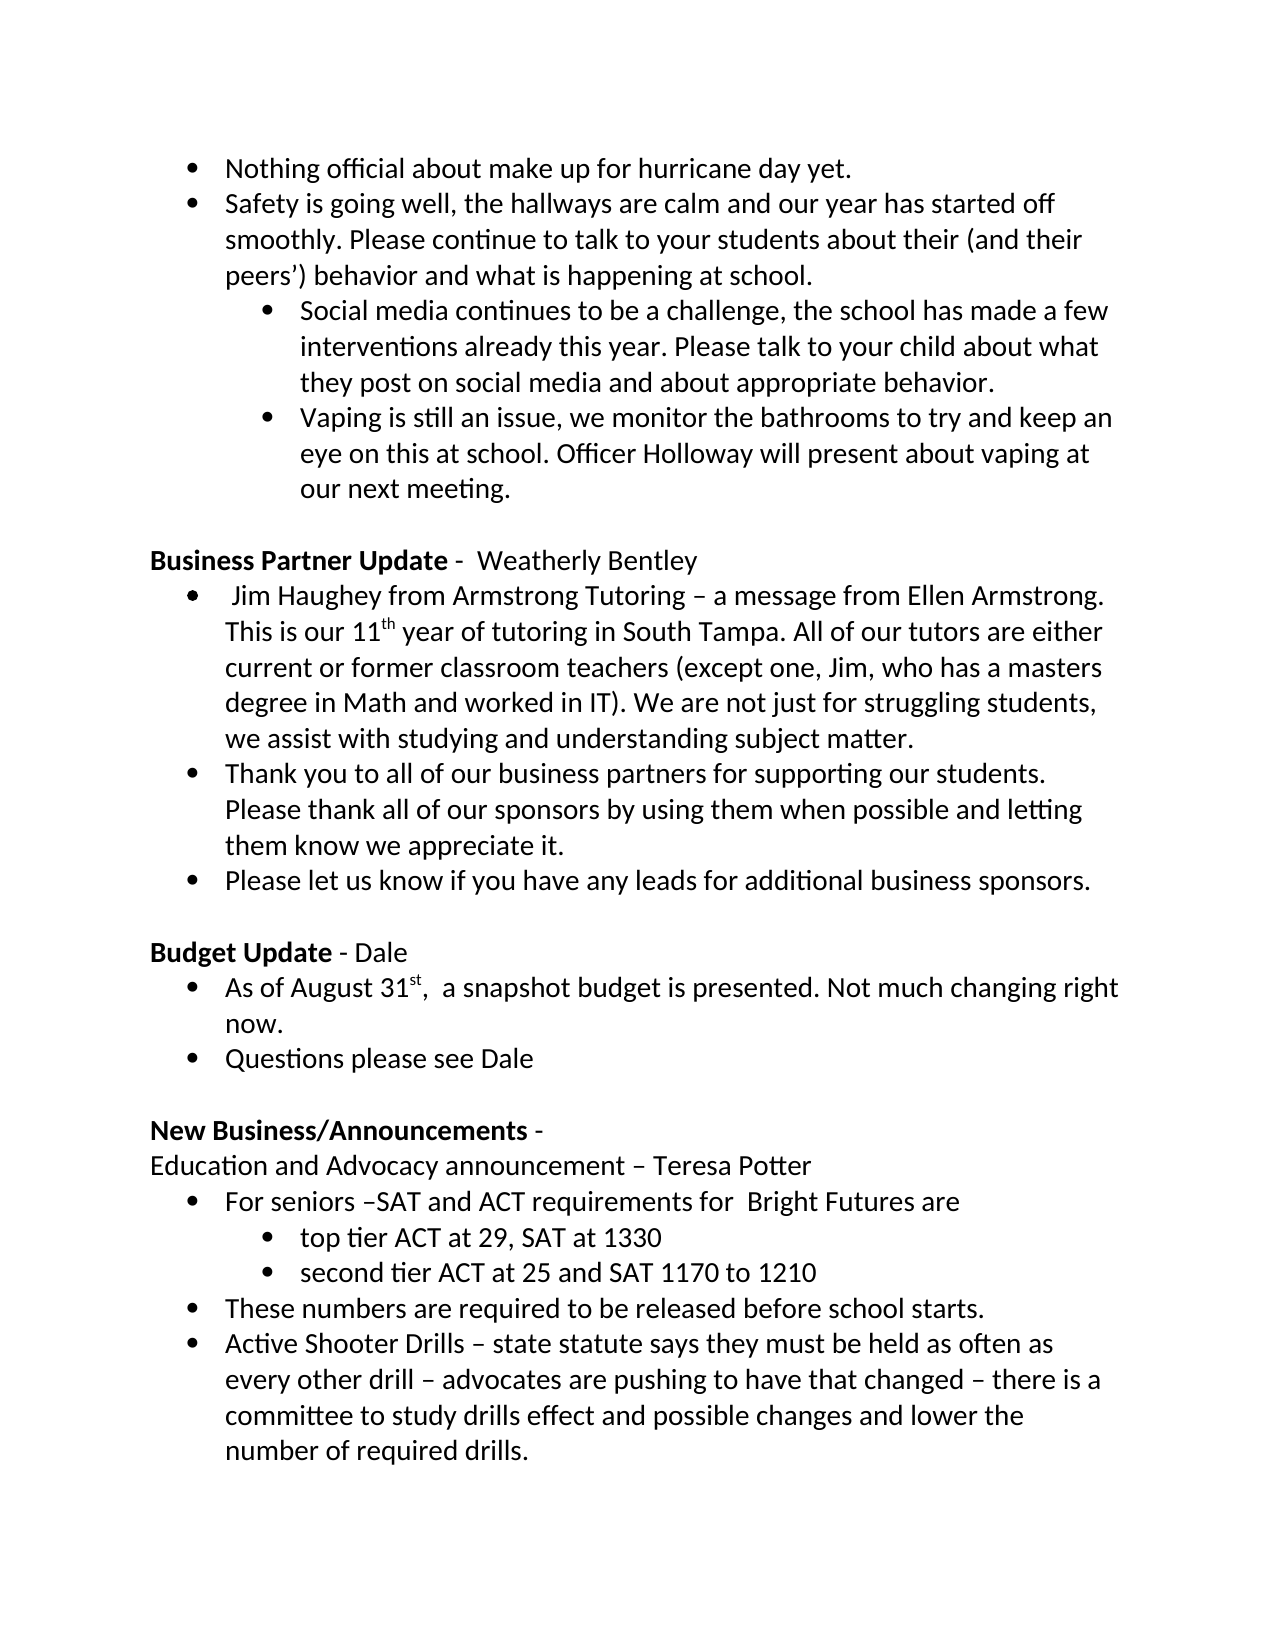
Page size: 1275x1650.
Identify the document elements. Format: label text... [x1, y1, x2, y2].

list Thank you to all of our business partners for supporting our students. Please thank all of our sponsors by using them when possible and letting them know we appreciate it. [187, 756, 1125, 862]
list For seniors –SAT and ACT requirements for Bright Futures are [187, 1183, 1125, 1219]
list Questions please see Dale [187, 1041, 1125, 1076]
list Please let us know if you have any leads for additional business sponsors. [187, 862, 1125, 898]
list Nothing official about make up for hurricane day yet. [187, 150, 1125, 186]
list top tier ACT at 29, SAT at 1330 [262, 1219, 1125, 1254]
list Safety is going well, the hallways are calm and our year has started off smoothly. Please continue to talk to your students about their (and their peers’) behavior and what is happening at school. [187, 186, 1125, 292]
text Budget Update - Dale [150, 934, 1125, 969]
list Vaping is still an issue, we monitor the bathrooms to try and keep an eye on this at school. Officer Holloway will present about vaping at our next meeting. [262, 399, 1125, 506]
text Education and Advocacy announcement – Teresa Potter [150, 1147, 1125, 1183]
list Social media continues to be a challenge, the school has made a few interventions already this year. Please talk to your child about what they post on social media and about appropriate behavior. [262, 292, 1125, 399]
text New Business/Announcements - [150, 1112, 1125, 1147]
list As of August 31st, a snapshot budget is presented. Not much changing right now. [187, 969, 1125, 1041]
list Jim Haughey from Armstrong Tutoring – a message from Ellen Armstrong. This is our 11th year of tutoring in South Tampa. All of our tutors are either current or former classroom teachers (except one, Jim, who has a masters degree in Math and worked in IT). We are not just for struggling students, we assist with studying and understanding subject matter. [187, 577, 1125, 756]
list Active Shooter Drills – state statute says they must be held as often as every other drill – advocates are pushing to have that changed – there is a committee to study drills effect and possible changes and lower the number of required drills. [187, 1326, 1125, 1468]
text Business Partner Update - Weatherly Bentley [150, 542, 1125, 577]
list These numbers are required to be released before school starts. [187, 1290, 1125, 1326]
list second tier ACT at 25 and SAT 1170 to 1210 [262, 1254, 1125, 1290]
